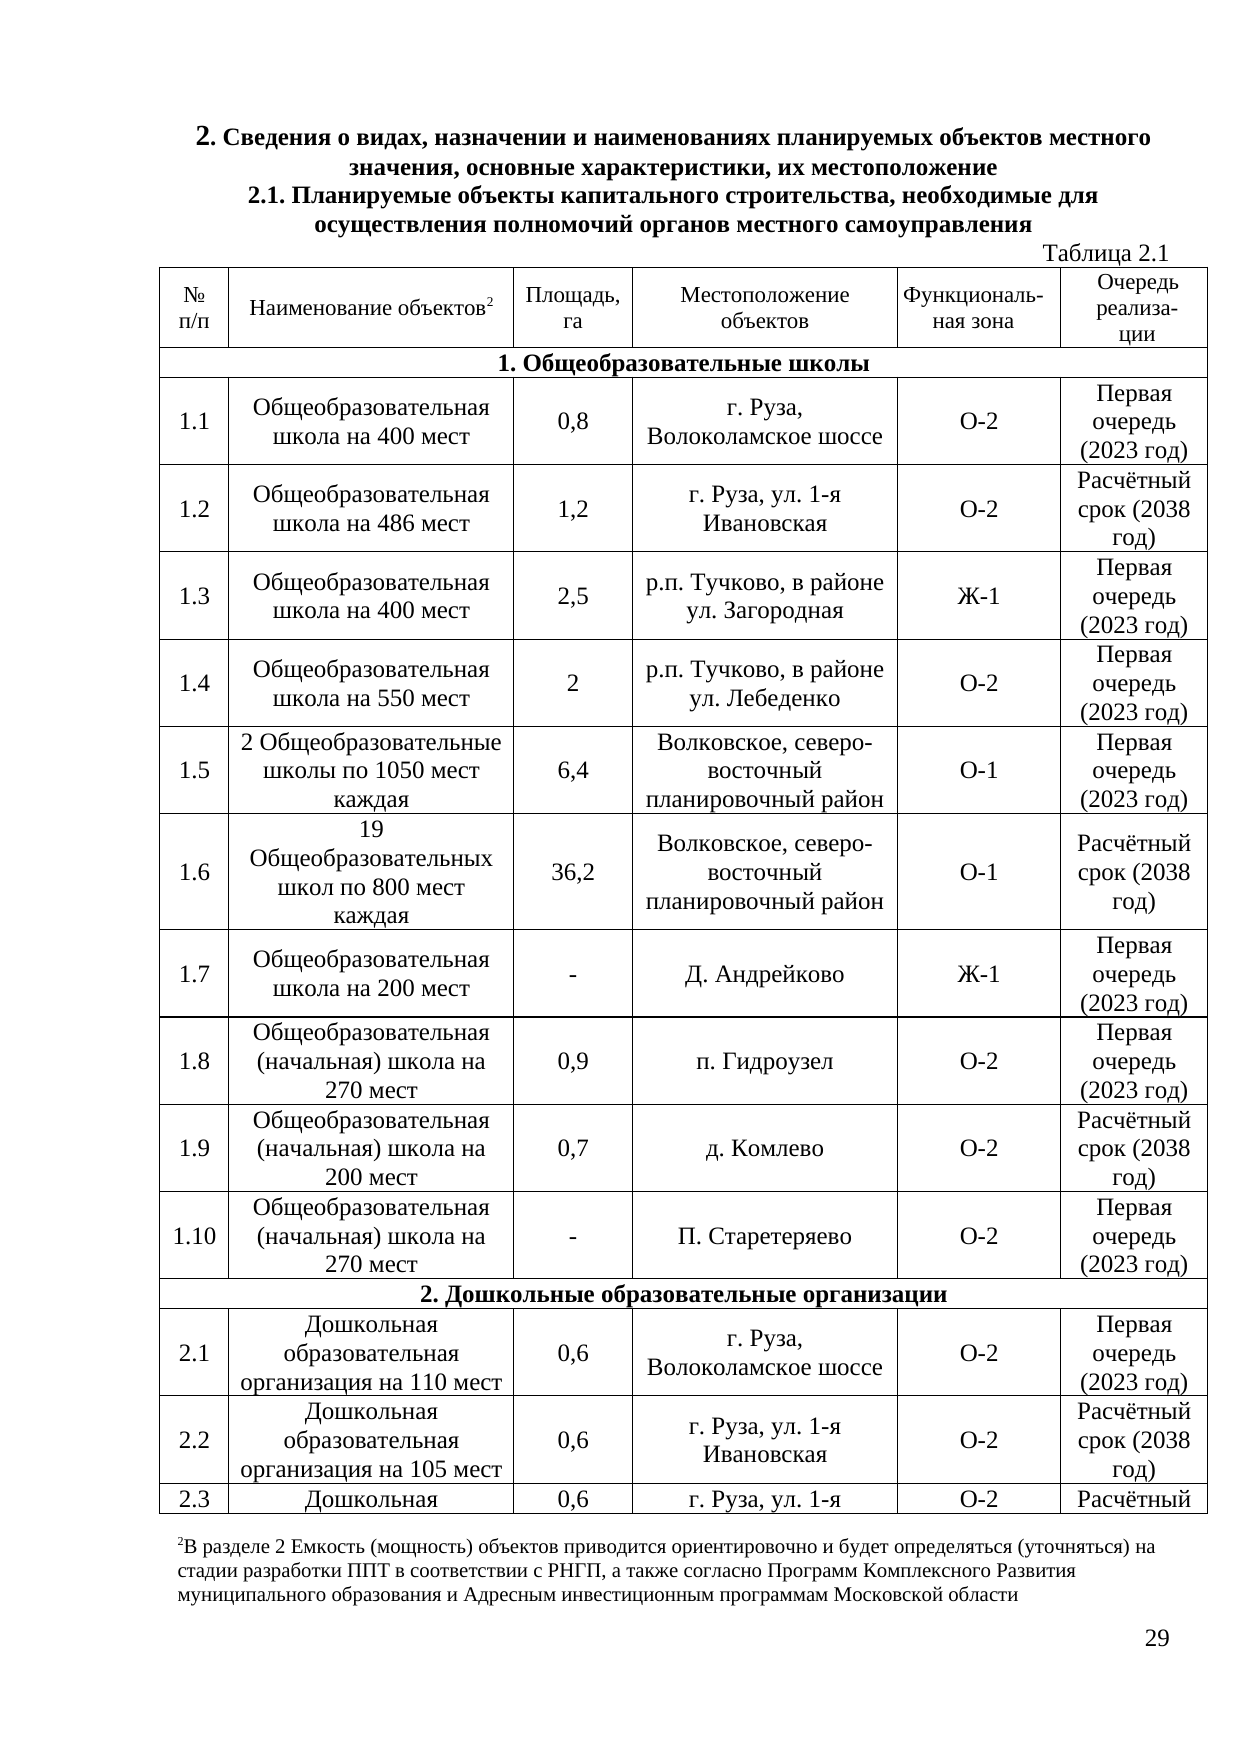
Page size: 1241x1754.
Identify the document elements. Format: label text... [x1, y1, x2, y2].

table_cell 0,6 [514, 1396, 632, 1483]
table_header Местоположение объектов [633, 268, 897, 347]
table_cell 1.7 [160, 930, 228, 1016]
table_cell Общеобразовательная (начальная) школа на 270 мест [229, 1018, 513, 1104]
table_cell 2.2 [160, 1396, 228, 1483]
table_cell д. Комлево [633, 1105, 897, 1191]
table_cell 1.8 [160, 1018, 228, 1104]
table_cell 2.3 [160, 1484, 228, 1512]
table_cell О-2 [898, 1309, 1060, 1395]
table_cell Общеобразовательная (начальная) школа на 270 мест [229, 1192, 513, 1278]
table_cell О-2 [898, 378, 1060, 464]
table_cell Дошкольная образовательная организация на 110 мест [229, 1309, 513, 1395]
table_cell Волковское, северо-восточный планировочный район [633, 814, 897, 929]
table_cell Расчётный срок (2038 год) [1061, 1105, 1207, 1191]
table_cell Расчётный срок (2038 год) [1061, 814, 1207, 929]
table_cell Первая очередь (2023 год) [1061, 727, 1207, 813]
table_cell О-2 [898, 1105, 1060, 1191]
table_cell 1.10 [160, 1192, 228, 1278]
table_header Очередь реализа-ции [1061, 268, 1207, 347]
table_cell 19 Общеобразовательных школ по 800 мест каждая [229, 814, 513, 929]
table_cell 1,2 [514, 465, 632, 551]
table_cell Общеобразовательная школа на 550 мест [229, 640, 513, 726]
table_header Площадь, га [514, 268, 632, 347]
table_cell 2 Общеобразовательные школы по 1050 мест каждая [229, 727, 513, 813]
table_cell г. Руза, ул. 1-я Ивановская [633, 465, 897, 551]
text 2. Сведения о видах, назначении и наименованиях планируемых объектов местного значения, основные характеристики, их местоположение [177, 118, 1169, 180]
table_cell - [514, 930, 632, 1016]
table_cell О-2 [898, 1484, 1060, 1512]
table_cell Волковское, северо-восточный планировочный район [633, 727, 897, 813]
table_cell Д. Андрейково [633, 930, 897, 1016]
table_cell Общеобразовательная школа на 400 мест [229, 552, 513, 638]
table_header Наименование объектов [229, 268, 513, 347]
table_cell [229, 1396, 513, 1483]
table_cell О-2 [898, 1018, 1060, 1104]
table_cell О-1 [898, 814, 1060, 929]
table_cell 2.1 [160, 1309, 228, 1395]
table_cell Первая очередь (2023 год) [1061, 1309, 1207, 1395]
table_cell Первая очередь (2023 год) [1061, 378, 1207, 464]
table_cell г. Руза, ул. 1-я Ивановская [633, 1484, 897, 1512]
table_cell Первая очередь (2023 год) [1061, 1192, 1207, 1278]
text Таблица 2.1 [177, 238, 1169, 267]
table_cell Ж-1 [898, 930, 1060, 1016]
table_cell р.п. Тучково, в районе ул. Лебеденко [633, 640, 897, 726]
table_cell Расчётный срок (2038 год) [1061, 465, 1207, 551]
table_cell Общеобразовательная школа на 486 мест [229, 465, 513, 551]
table_cell 2 [514, 640, 632, 726]
table_cell г. Руза, Волоколамское шоссе [633, 1309, 897, 1395]
table_cell Общеобразовательная (начальная) школа на 200 мест [229, 1105, 513, 1191]
table_cell Общеобразовательная школа на 200 мест [229, 930, 513, 1016]
table_cell Первая очередь (2023 год) [1061, 640, 1207, 726]
table_cell 1.6 [160, 814, 228, 929]
table_cell Ж-1 [898, 552, 1060, 638]
table_cell Первая очередь (2023 год) [1061, 930, 1207, 1016]
table_cell О-1 [898, 727, 1060, 813]
table_cell 1.4 [160, 640, 228, 726]
table_cell П. Старетеряево [633, 1192, 897, 1278]
table_cell 0,8 [514, 378, 632, 464]
table_cell Общеобразовательная школа на 400 мест [229, 378, 513, 464]
table_cell 0,7 [514, 1105, 632, 1191]
table_cell 1.9 [160, 1105, 228, 1191]
table_cell - [514, 1192, 632, 1278]
table_cell 2. Дошкольные образовательные организации [160, 1279, 1207, 1308]
table_cell 1.1 [160, 378, 228, 464]
table_cell г. Руза, Волоколамское шоссе [633, 378, 897, 464]
table_cell 0,9 [514, 1018, 632, 1104]
table_cell г. Руза, ул. 1-я Ивановская [633, 1396, 897, 1483]
table_header Функциональ-ная зона [898, 268, 1060, 347]
table_cell 1.3 [160, 552, 228, 638]
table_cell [229, 1484, 513, 1512]
table_header № п/п [160, 268, 228, 347]
table_cell 6,4 [514, 727, 632, 813]
table_cell 1. Общеобразовательные школы [160, 348, 1207, 377]
table_cell О-2 [898, 640, 1060, 726]
table_cell О-2 [898, 1192, 1060, 1278]
table_cell Первая очередь (2023 год) [1061, 552, 1207, 638]
table_cell Первая очередь (2023 год) [1061, 1018, 1207, 1104]
table_cell п. Гидроузел [633, 1018, 897, 1104]
text 2.1. Планируемые объекты капитального строительства, необходимые для осуществления полномочий органов местного самоуправления [177, 180, 1169, 238]
table_cell О-2 [898, 1396, 1060, 1483]
table_cell Расчётный срок (2038 год) [1061, 1396, 1207, 1483]
table_cell 0,6 [514, 1309, 632, 1395]
table_cell Расчётный срок (2038 год) [1061, 1484, 1207, 1512]
table_cell 2,5 [514, 552, 632, 638]
table_cell 0,6 [514, 1484, 632, 1512]
table_cell 1.5 [160, 727, 228, 813]
table_cell 1.2 [160, 465, 228, 551]
table_cell 36,2 [514, 814, 632, 929]
table_cell О-2 [898, 465, 1060, 551]
table_cell р.п. Тучково, в районе ул. Загородная [633, 552, 897, 638]
